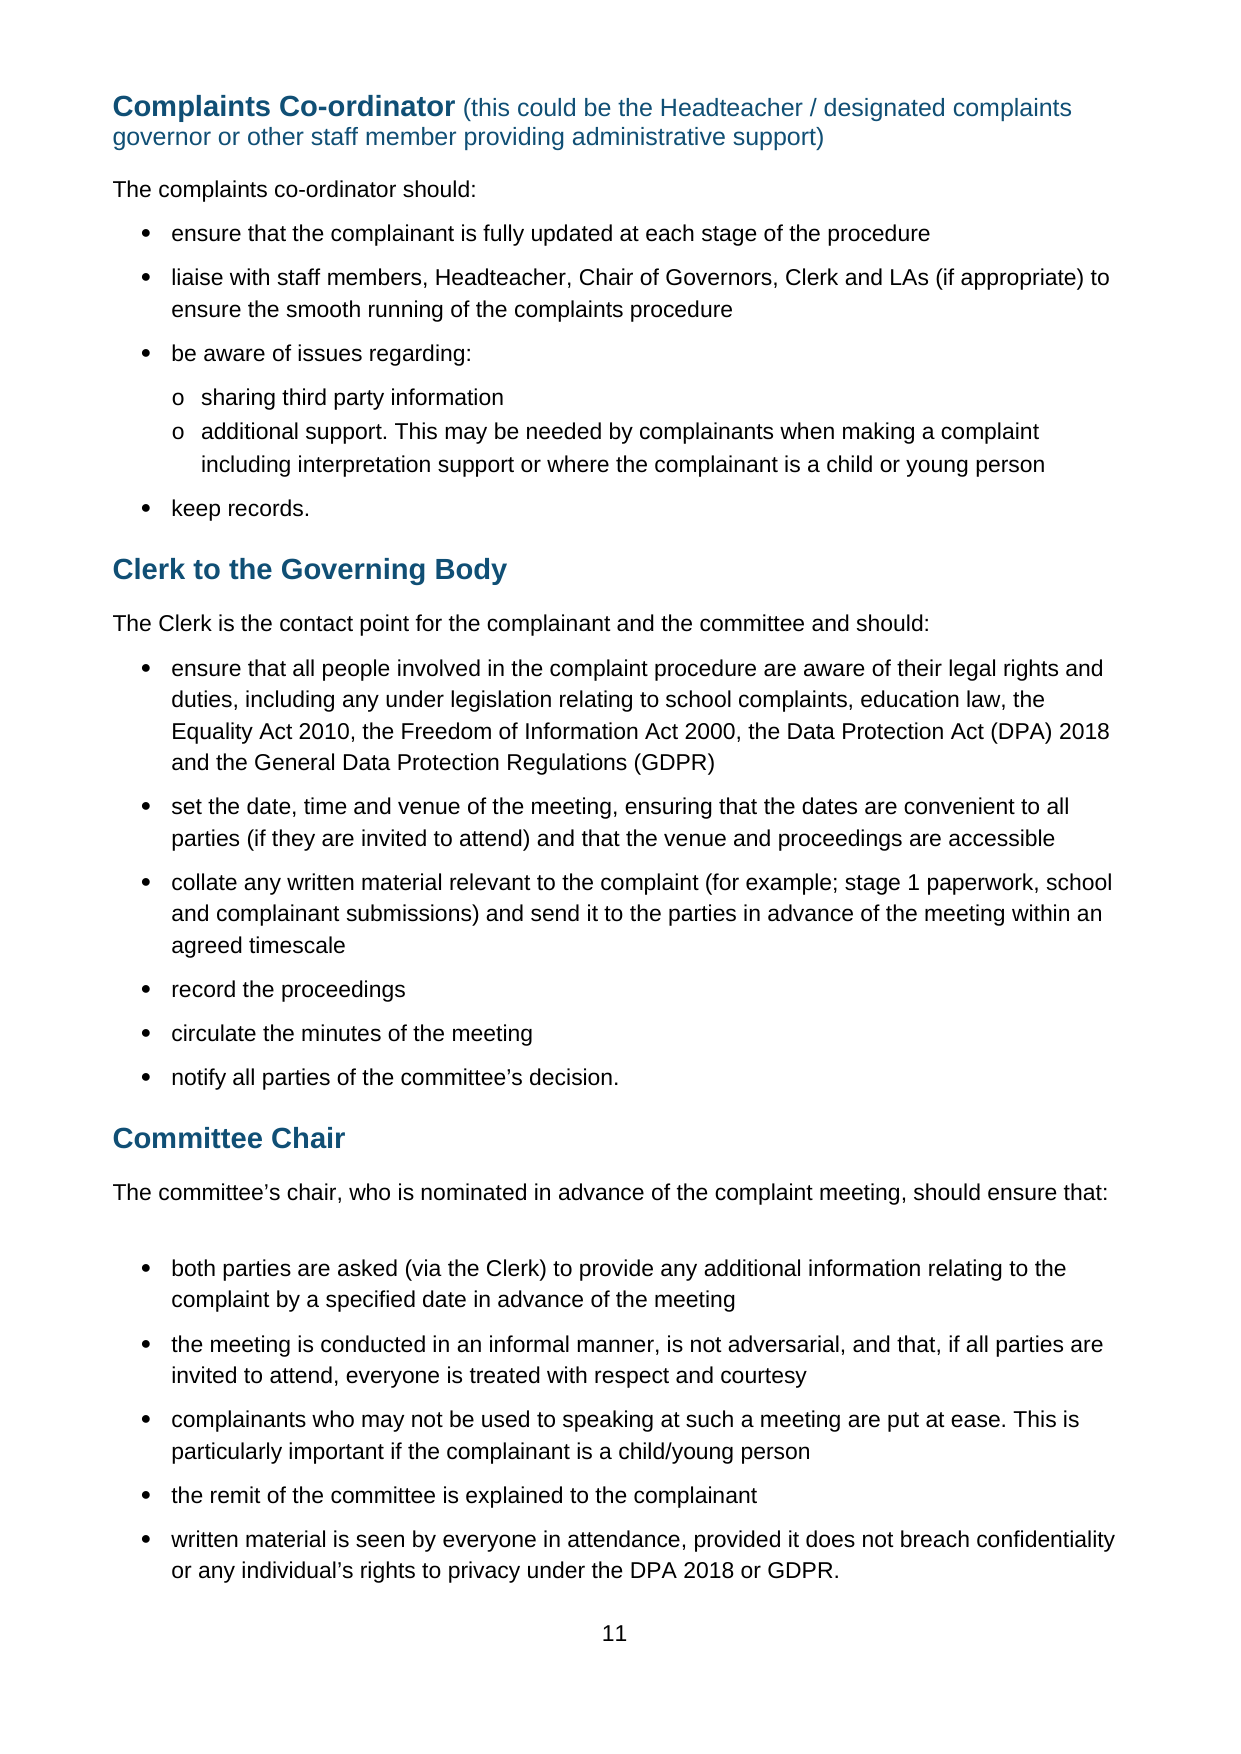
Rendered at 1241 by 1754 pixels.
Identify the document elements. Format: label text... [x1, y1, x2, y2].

list the meeting is conducted in an informal manner, is not adversarial, and that, if all parties are invited to attend, everyone is treated with respect and courtesy [142, 1331, 1128, 1388]
list notify all parties of the committee’s decision. [142, 1064, 1128, 1091]
list liaise with staff members, Headteacher, Chair of Governors, Clerk and LAs (if appropriate) to ensure the smooth running of the complaints procedure [142, 264, 1128, 322]
list record the proceedings [142, 976, 1128, 1002]
list ensure that all people involved in the complaint procedure are aware of their legal rights and duties, including any under legislation relating to school complaints, education law, the Equality Act 2010, the Freedom of Information Act 2000, the Data Protection Act (DPA) 2018 and the General Data Protection Regulations (GDPR) [142, 654, 1128, 776]
list written material is seen by everyone in attendance, provided it does not breach confidentiality or any individual’s rights to privacy under the DPA 2018 or GDPR. [142, 1526, 1128, 1584]
list sharing third party information [171, 384, 1128, 412]
list collate any written material relevant to the complaint (for example; stage 1 paperwork, school and complainant submissions) and send it to the parties in advance of the meeting within an agreed timescale [142, 869, 1128, 958]
text The committee’s chair, who is nominated in advance of the complaint meeting, should ensure that: [112, 1179, 1128, 1237]
text The complaints co-ordinator should: [112, 176, 1128, 202]
list ensure that the complainant is fully updated at each stage of the procedure [142, 220, 1128, 246]
list circulate the minutes of the meeting [142, 1020, 1128, 1046]
subtitle Clerk to the Governing Body [112, 552, 1128, 585]
subtitle Complaints Co-ordinator (this could be the Headteacher / designated complaints governor or other staff member providing administrative support) [112, 89, 1128, 151]
subtitle Committee Chair [112, 1121, 1128, 1154]
list be aware of issues regarding: [142, 340, 1128, 366]
list both parties are asked (via the Clerk) to provide any additional information relating to the complaint by a specified date in advance of the meeting [142, 1255, 1128, 1313]
list the remit of the committee is explained to the complainant [142, 1482, 1128, 1508]
list additional support. This may be needed by complainants when making a complaint including interpretation support or where the complainant is a child or young person [171, 418, 1128, 478]
text The Clerk is the contact point for the complainant and the committee and should: [112, 610, 1128, 637]
list keep records. [142, 495, 1128, 522]
list complainants who may not be used to speaking at such a meeting are put at ease. This is particularly important if the complainant is a child/young person [142, 1406, 1128, 1464]
list set the date, time and venue of the meeting, ensuring that the dates are convenient to all parties (if they are invited to attend) and that the venue and proceedings are accessible [142, 793, 1128, 851]
